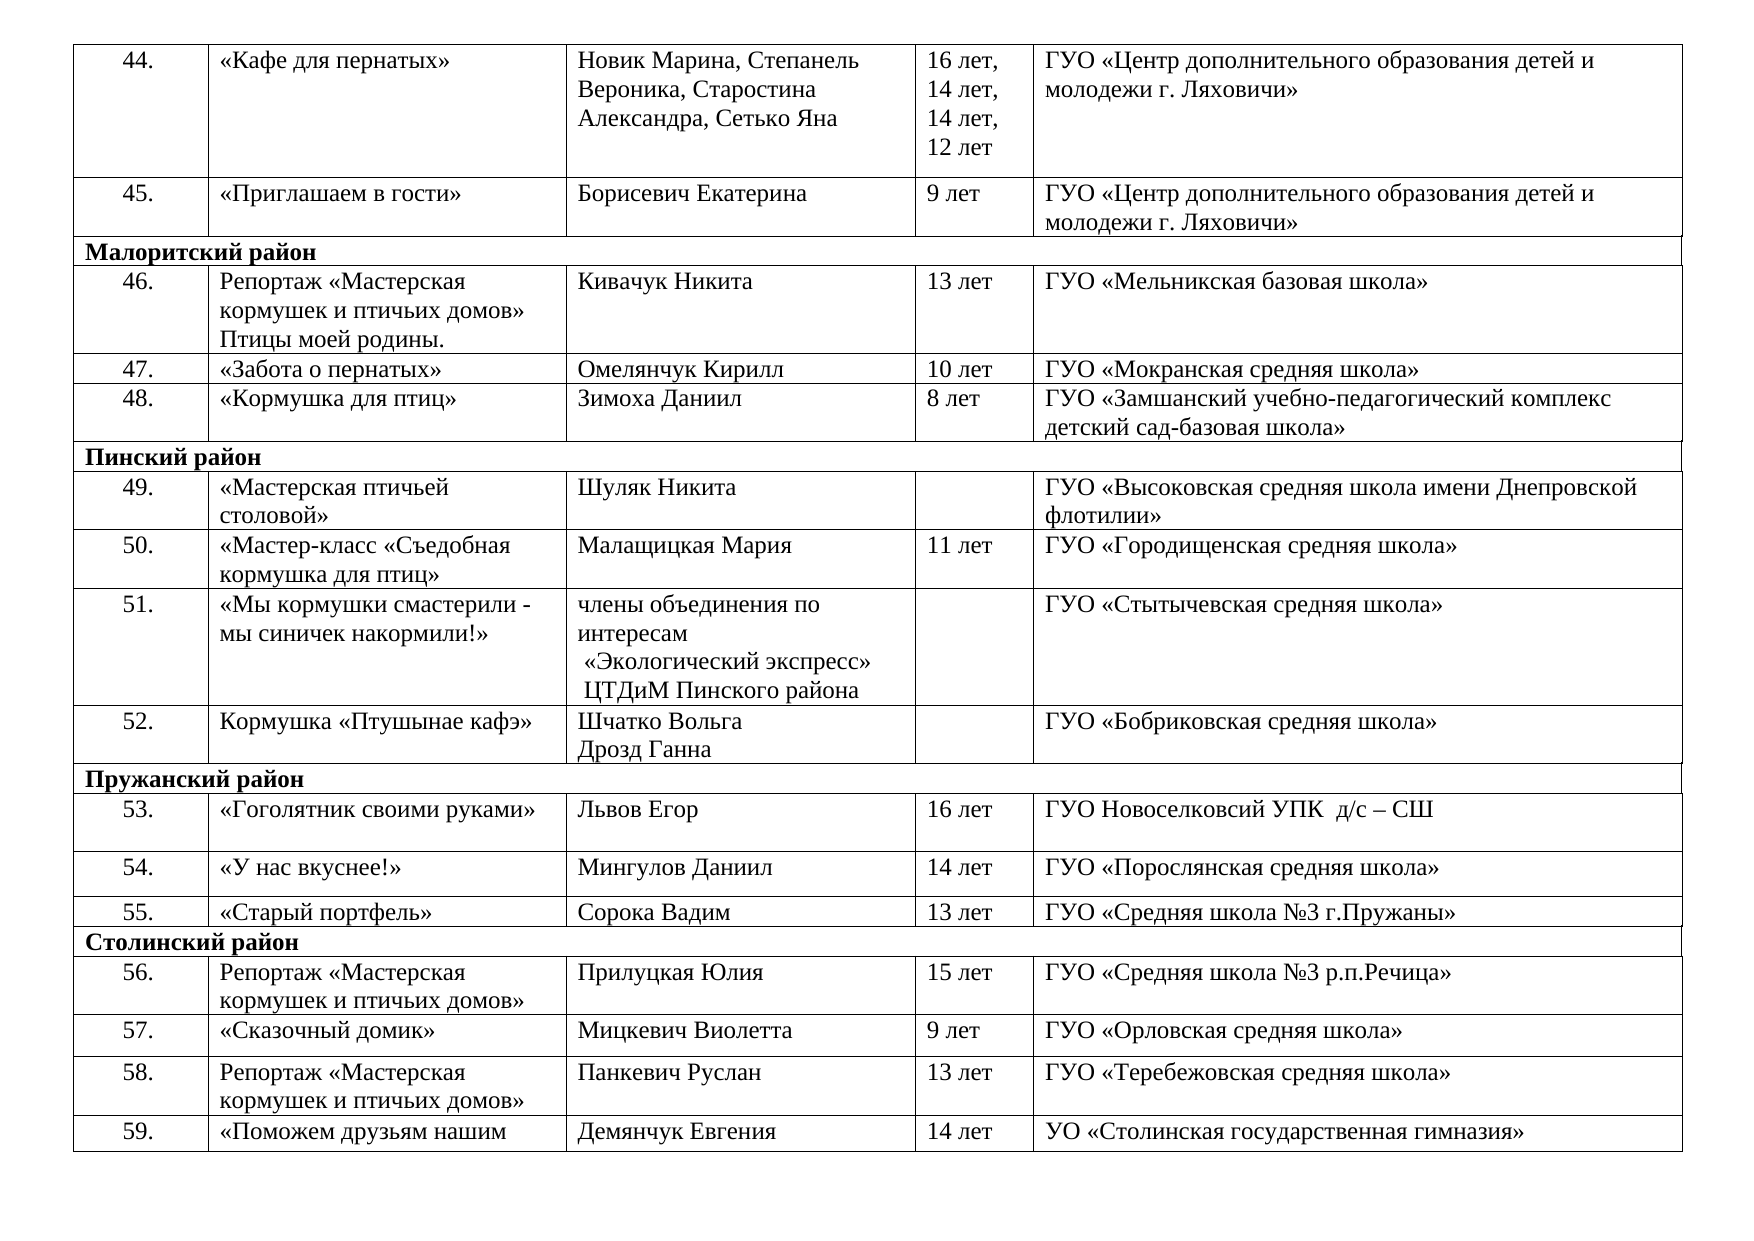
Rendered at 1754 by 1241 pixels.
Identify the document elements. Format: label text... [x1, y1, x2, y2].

table_cell Шуляк Никита [567, 472, 915, 529]
table_cell Сорока Вадим [567, 897, 915, 926]
table_cell 9 лет [916, 1015, 1033, 1056]
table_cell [1034, 1116, 1682, 1151]
table_cell члены объединения по интересам «Экологический экспресс» ЦТДиМ Пинского района [567, 589, 915, 705]
table_cell Пружанский район [74, 764, 1681, 793]
table_cell Львов Егор [567, 794, 915, 851]
table_cell [74, 530, 208, 588]
table_cell 13 лет [916, 1057, 1033, 1115]
table_cell [74, 852, 208, 896]
table_cell [74, 794, 208, 851]
table_cell [74, 1057, 208, 1115]
table_cell [74, 897, 208, 926]
table_cell «Мы кормушки смастерили - мы синичек накормили!» [209, 589, 566, 705]
table_cell 9 лет [916, 178, 1033, 236]
table_cell Борисевич Екатерина [567, 178, 915, 236]
table_cell [74, 1015, 208, 1056]
table_cell Малоритский район [74, 237, 1681, 265]
table_cell ГУО «Бобриковская средняя школа» [1034, 706, 1682, 763]
table_cell Столинский район [74, 927, 1681, 956]
table_cell [74, 45, 208, 177]
table_cell ГУО «Орловская средняя школа» [1034, 1015, 1682, 1056]
table_cell Кивачук Никита [567, 266, 915, 353]
table_cell [916, 589, 1033, 705]
table_cell Панкевич Руслан [567, 1057, 915, 1115]
table_cell Демянчук Евгения [567, 1116, 915, 1151]
table_cell [74, 1116, 208, 1151]
table_cell ГУО «Теребежовская средняя школа» [1034, 1057, 1682, 1115]
table_cell «Гоголятник своими руками» [209, 794, 566, 851]
table_cell Мицкевич Виолетта [567, 1015, 915, 1056]
table_cell «Мастерская птичьей столовой» [209, 472, 566, 529]
table_cell 8 лет [916, 384, 1033, 441]
table_cell ГУО «Мокранская средняя школа» [1034, 354, 1682, 382]
table_cell Пинский район [74, 442, 1681, 471]
table_cell 13 лет [916, 897, 1033, 926]
table_cell ГУО «Стытычевская средняя школа» [1034, 589, 1682, 705]
table_cell Омелянчук Кирилл [567, 354, 915, 382]
table_cell Кормушка «Птушынае кафэ» [209, 706, 566, 763]
table_cell «Кормушка для птиц» [209, 384, 566, 441]
table_cell [74, 957, 208, 1014]
table_cell 10 лет [916, 354, 1033, 382]
table_cell Мингулов Даниил [567, 852, 915, 896]
table_cell [74, 706, 208, 763]
table_cell [74, 472, 208, 529]
table_cell ГУО «Высоковская средняя школа имени Днепровской флотилии» [1034, 472, 1682, 529]
table_cell ГУО «Городищенская средняя школа» [1034, 530, 1682, 588]
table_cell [209, 1057, 566, 1115]
table_cell «Забота о пернатых» [209, 354, 566, 382]
table_cell [916, 706, 1033, 763]
table_cell ГУО «Центр дополнительного образования детей и молодежи г. Ляховичи» [1034, 178, 1682, 236]
table_cell Шчатко Вольга Дрозд Ганна [567, 706, 915, 763]
table_cell [74, 354, 208, 382]
table_cell ГУО «Мельникская базовая школа» [1034, 266, 1682, 353]
table_cell 16 лет [916, 794, 1033, 851]
table_cell [916, 472, 1033, 529]
table_cell «Старый портфель» [209, 897, 566, 926]
table_cell [74, 384, 208, 441]
table_cell 11 лет [916, 530, 1033, 588]
table_cell «У нас вкуснее!» [209, 852, 566, 896]
table_cell 14 лет [916, 1116, 1033, 1151]
table_cell 14 лет [916, 852, 1033, 896]
table_cell Малащицкая Мария [567, 530, 915, 588]
table_cell ГУО Новоселковсий УПК д/с – СШ [1034, 794, 1682, 851]
table_cell ГУО «Замшанский учебно-педагогический комплекс детский сад-базовая школа» [1034, 384, 1682, 441]
table_cell «Сказочный домик» [209, 1015, 566, 1056]
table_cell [209, 1116, 566, 1151]
table_cell Репортаж «Мастерская кормушек и птичьих домов» [209, 957, 566, 1014]
table_cell 13 лет [916, 266, 1033, 353]
table_cell Репортаж «Мастерская кормушек и птичьих домов» Птицы моей родины. [209, 266, 566, 353]
table_cell ГУО «Центр дополнительного образования детей и молодежи г. Ляховичи» [1034, 45, 1682, 177]
table_cell ГУО «Средняя школа №3 г.Пружаны» [1034, 897, 1682, 926]
table_cell Новик Марина, Степанель Вероника, Старостина Александра, Сетько Яна [567, 45, 915, 177]
table_cell «Приглашаем в гости» [209, 178, 566, 236]
table_cell [74, 266, 208, 353]
table_cell [74, 589, 208, 705]
table_cell «Кафе для пернатых» [209, 45, 566, 177]
table_cell ГУО «Средняя школа №3 р.п.Речица» [1034, 957, 1682, 1014]
table_cell Зимоха Даниил [567, 384, 915, 441]
table_cell 16 лет, 14 лет, 14 лет, 12 лет [916, 45, 1033, 177]
table_cell «Мастер-класс «Съедобная кормушка для птиц» [209, 530, 566, 588]
table_cell ГУО «Порослянская средняя школа» [1034, 852, 1682, 896]
table_cell 15 лет [916, 957, 1033, 1014]
table_cell Прилуцкая Юлия [567, 957, 915, 1014]
table_cell [74, 178, 208, 236]
